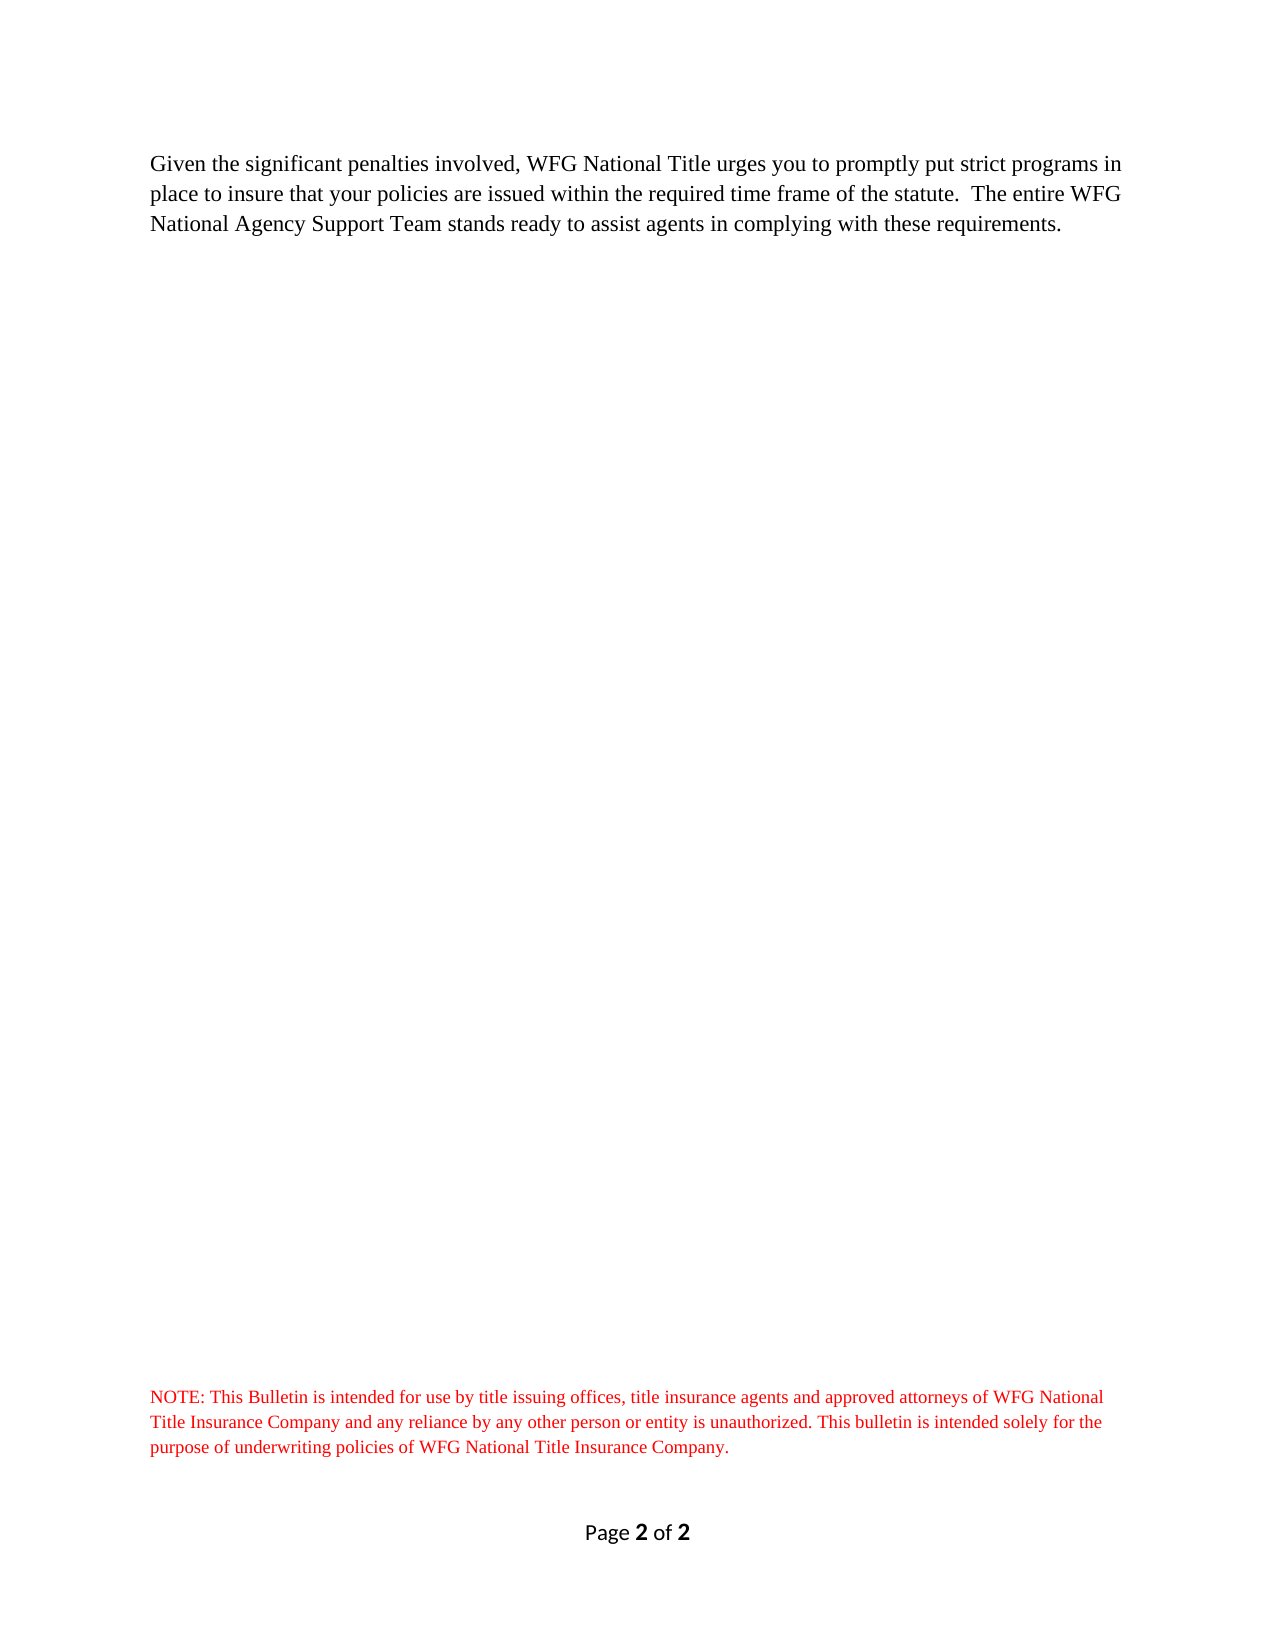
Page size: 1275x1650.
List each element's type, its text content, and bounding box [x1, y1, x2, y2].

text NOTE: This Bulletin is intended for use by title issuing offices, title insurance agents and approved attorneys of WFG National Title Insurance Company and any reliance by any other person or entity is unauthorized. This bulletin is intended solely for the purpose of underwriting policies of WFG National Title Insurance Company. [150, 1386, 1125, 1457]
text Given the significant penalties involved, WFG National Title urges you to promptly put strict programs in place to insure that your policies are issued within the required time frame of the statute. The entire WFG National Agency Support Team stands ready to assist agents in complying with these requirements. [150, 150, 1125, 237]
